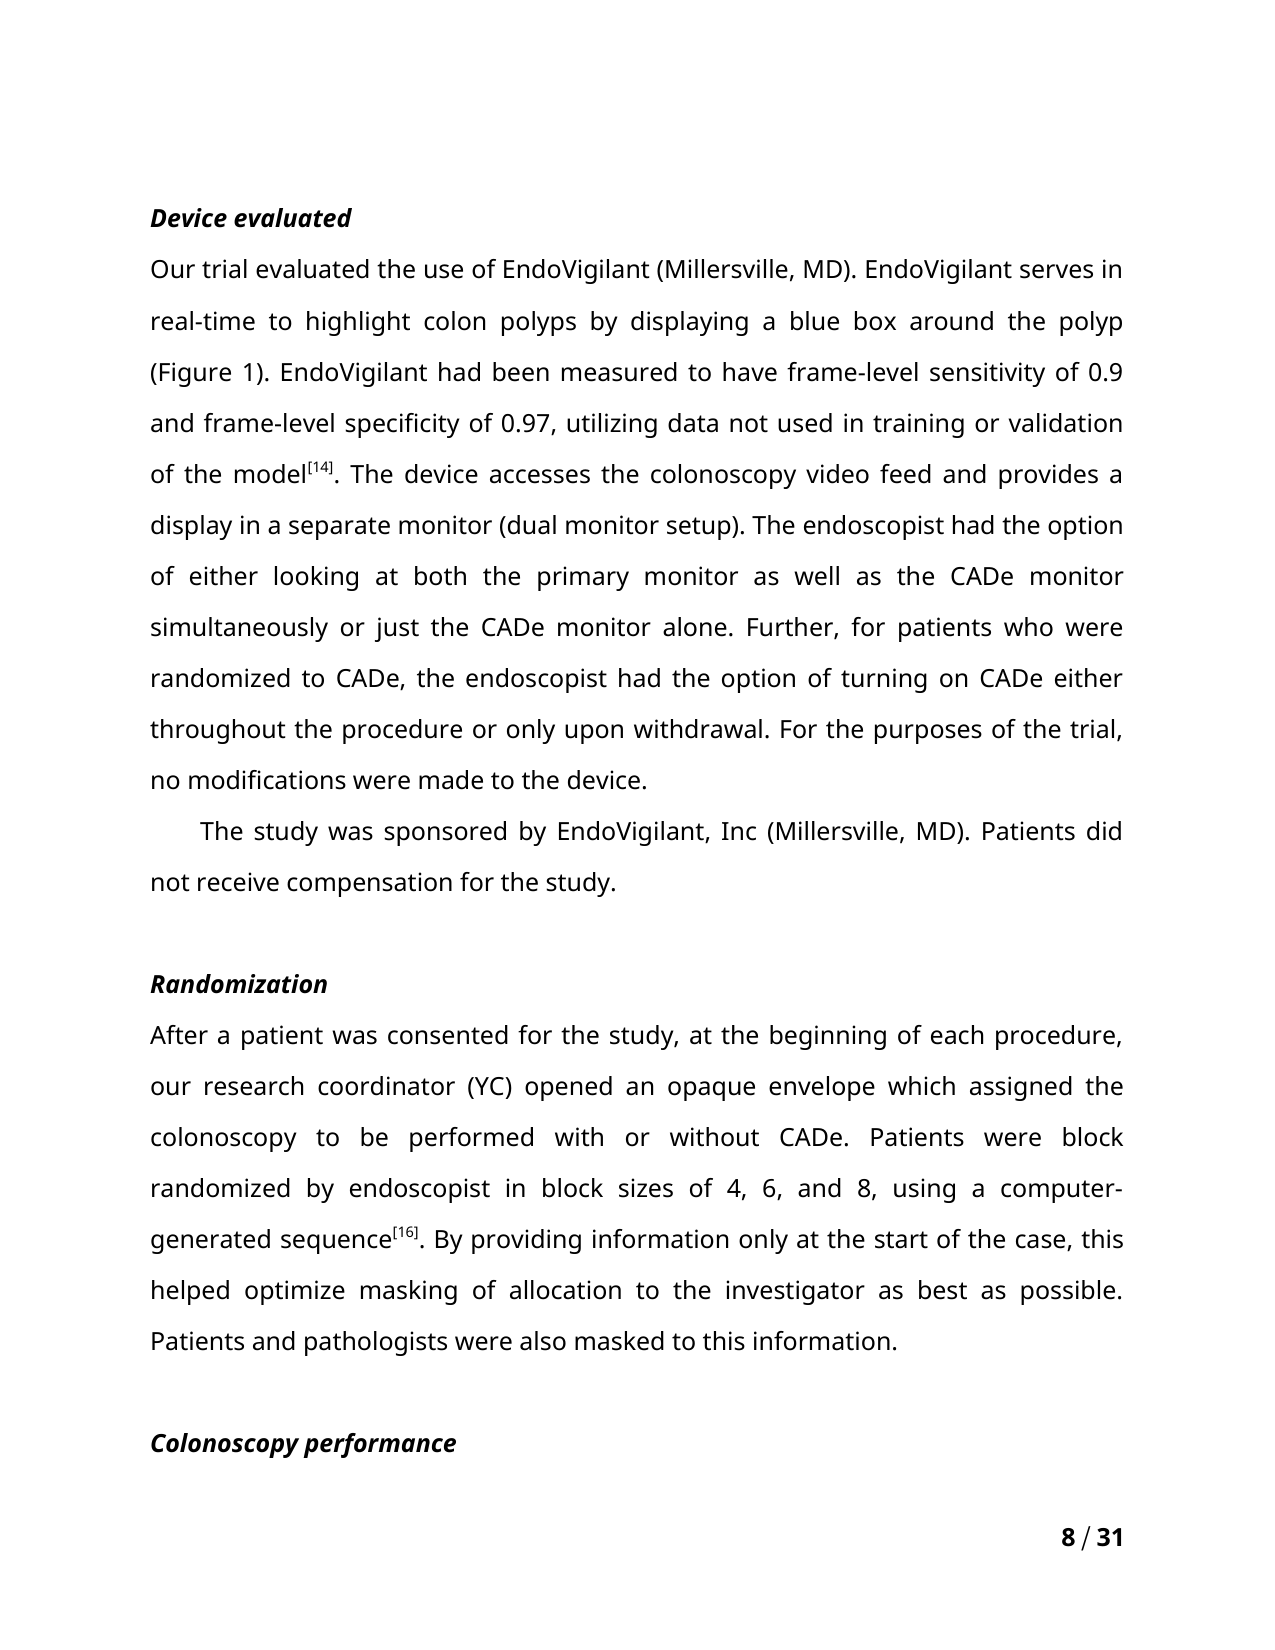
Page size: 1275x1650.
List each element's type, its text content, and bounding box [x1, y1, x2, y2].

text Colonoscopy performance [150, 1426, 1125, 1460]
text The study was sponsored by EndoVigilant, Inc (Millersville, MD). Patients did not receive compensation for the study. [150, 813, 1125, 899]
text Our trial evaluated the use of EndoVigilant (Millersville, MD). EndoVigilant serves in real-time to highlight colon polyps by displaying a blue box around the polyp (Figure 1). EndoVigilant had been measured to have frame-level sensitivity of 0.9 and frame-level specificity of 0.97, utilizing data not used in training or validation of the model[14]. The device accesses the colonoscopy video feed and provides a display in a separate monitor (dual monitor setup). The endoscopist had the option of either looking at both the primary monitor as well as the CADe monitor simultaneously or just the CADe monitor alone. Further, for patients who were randomized to CADe, the endoscopist had the option of turning on CADe either throughout the procedure or only upon withdrawal. For the purposes of the trial, no modifications were made to the device. [150, 252, 1125, 797]
text After a patient was consented for the study, at the beginning of each procedure, our research coordinator (YC) opened an opaque envelope which assigned the colonoscopy to be performed with or without CADe. Patients were block randomized by endoscopist in block sizes of 4, 6, and 8, using a computer-generated sequence[16]. By providing information only at the start of the case, this helped optimize masking of allocation to the investigator as best as possible. Patients and pathologists were also masked to this information. [150, 1018, 1125, 1358]
text Randomization [150, 967, 1125, 1001]
text Device evaluated [150, 201, 1125, 235]
